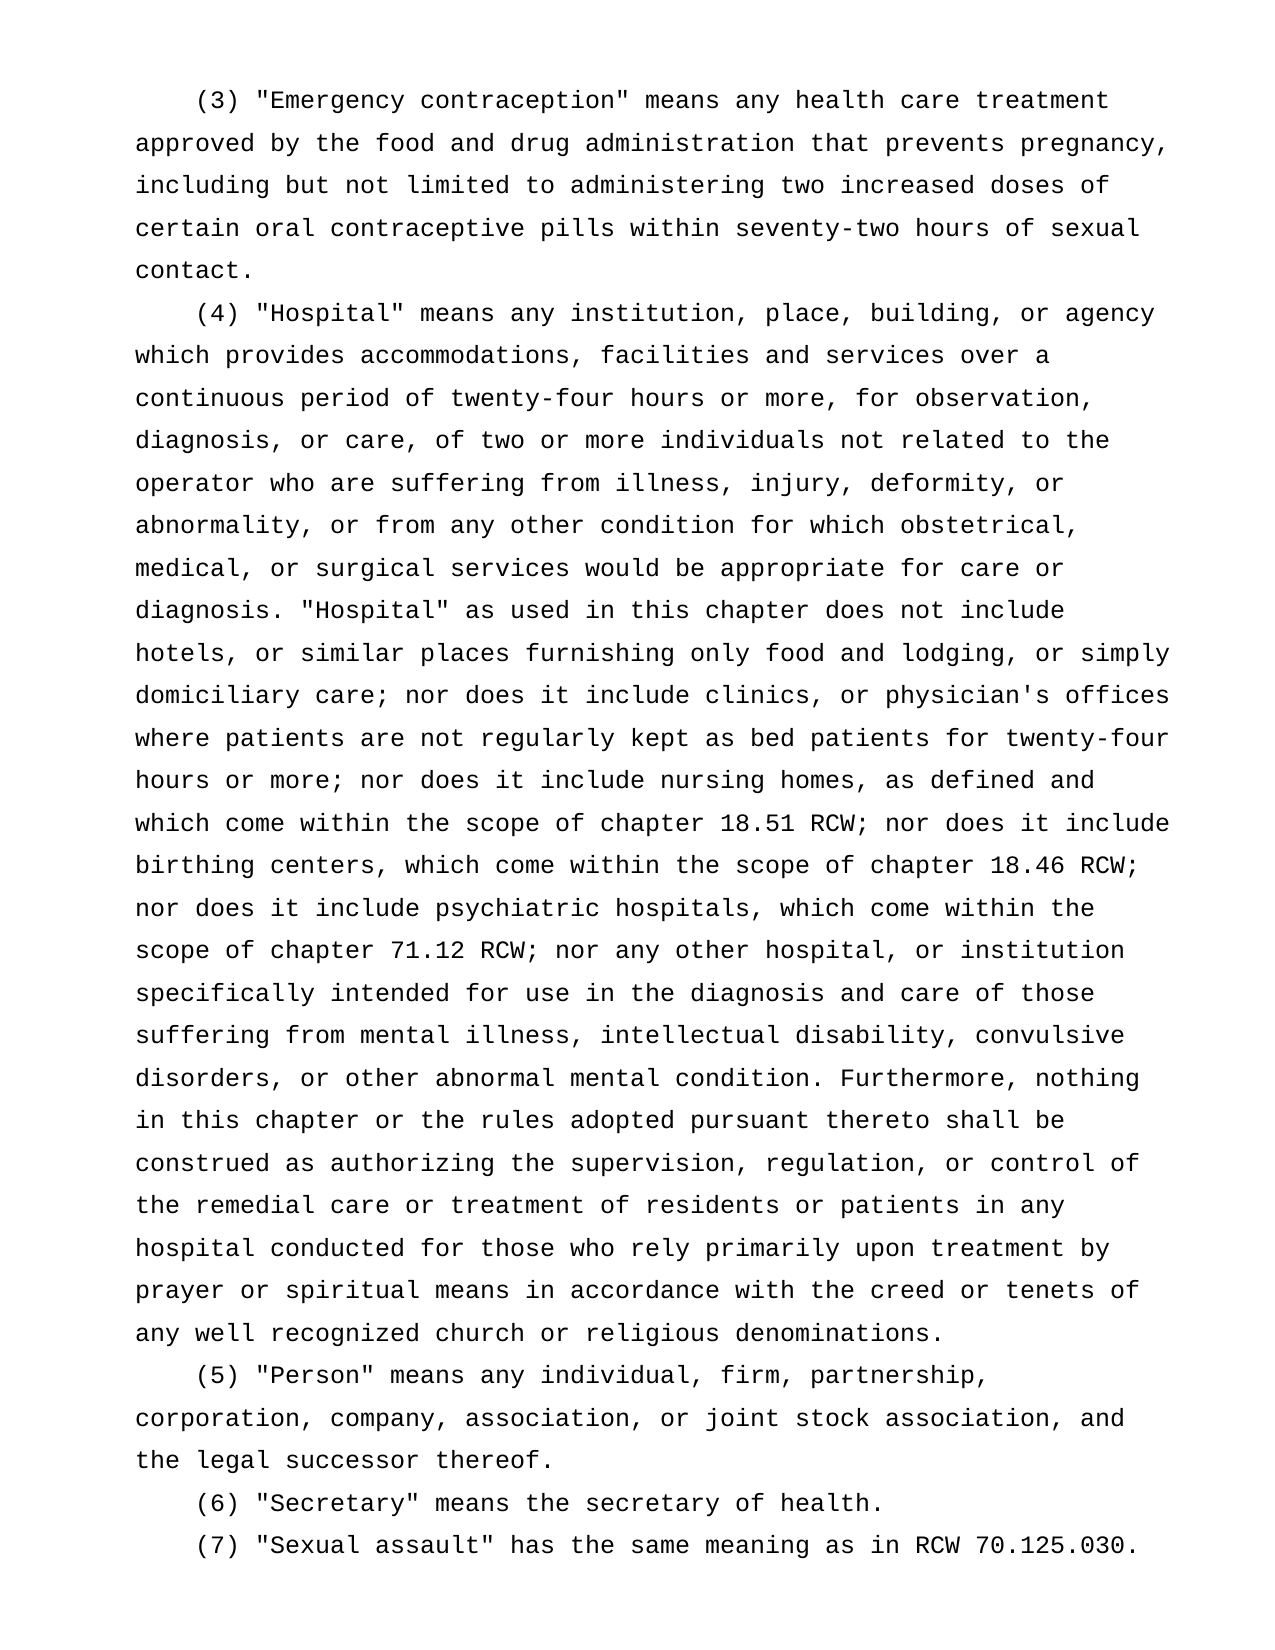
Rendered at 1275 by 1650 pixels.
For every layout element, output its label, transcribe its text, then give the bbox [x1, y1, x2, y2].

text (3) "Emergency contraception" means any health care treatment approved by the food and drug administration that prevents pregnancy, including but not limited to administering two increased doses of certain oral contraceptive pills within seventy-two hours of sexual contact. [135, 75, 1170, 287]
text (4) "Hospital" means any institution, place, building, or agency which provides accommodations, facilities and services over a continuous period of twenty-four hours or more, for observation, diagnosis, or care, of two or more individuals not related to the operator who are suffering from illness, injury, deformity, or abnormality, or from any other condition for which obstetrical, medical, or surgical services would be appropriate for care or diagnosis. "Hospital" as used in this chapter does not include hotels, or similar places furnishing only food and lodging, or simply domiciliary care; nor does it include clinics, or physician's offices where patients are not regularly kept as bed patients for twenty-four hours or more; nor does it include nursing homes, as defined and which come within the scope of chapter 18.51 RCW; nor does it include birthing centers, which come within the scope of chapter 18.46 RCW; nor does it include psychiatric hospitals, which come within the scope of chapter 71.12 RCW; nor any other hospital, or institution specifically intended for use in the diagnosis and care of those suffering from mental illness, intellectual disability, convulsive disorders, or other abnormal mental condition. Furthermore, nothing in this chapter or the rules adopted pursuant thereto shall be construed as authorizing the supervision, regulation, or control of the remedial care or treatment of residents or patients in any hospital conducted for those who rely primarily upon treatment by prayer or spiritual means in accordance with the creed or tenets of any well recognized church or religious denominations. [135, 287, 1170, 1350]
text (5) "Person" means any individual, firm, partnership, corporation, company, association, or joint stock association, and the legal successor thereof. [135, 1350, 1170, 1477]
text (6) "Secretary" means the secretary of health. [135, 1477, 1170, 1520]
text (7) "Sexual assault" has the same meaning as in RCW 70.125.030. [135, 1520, 1170, 1562]
